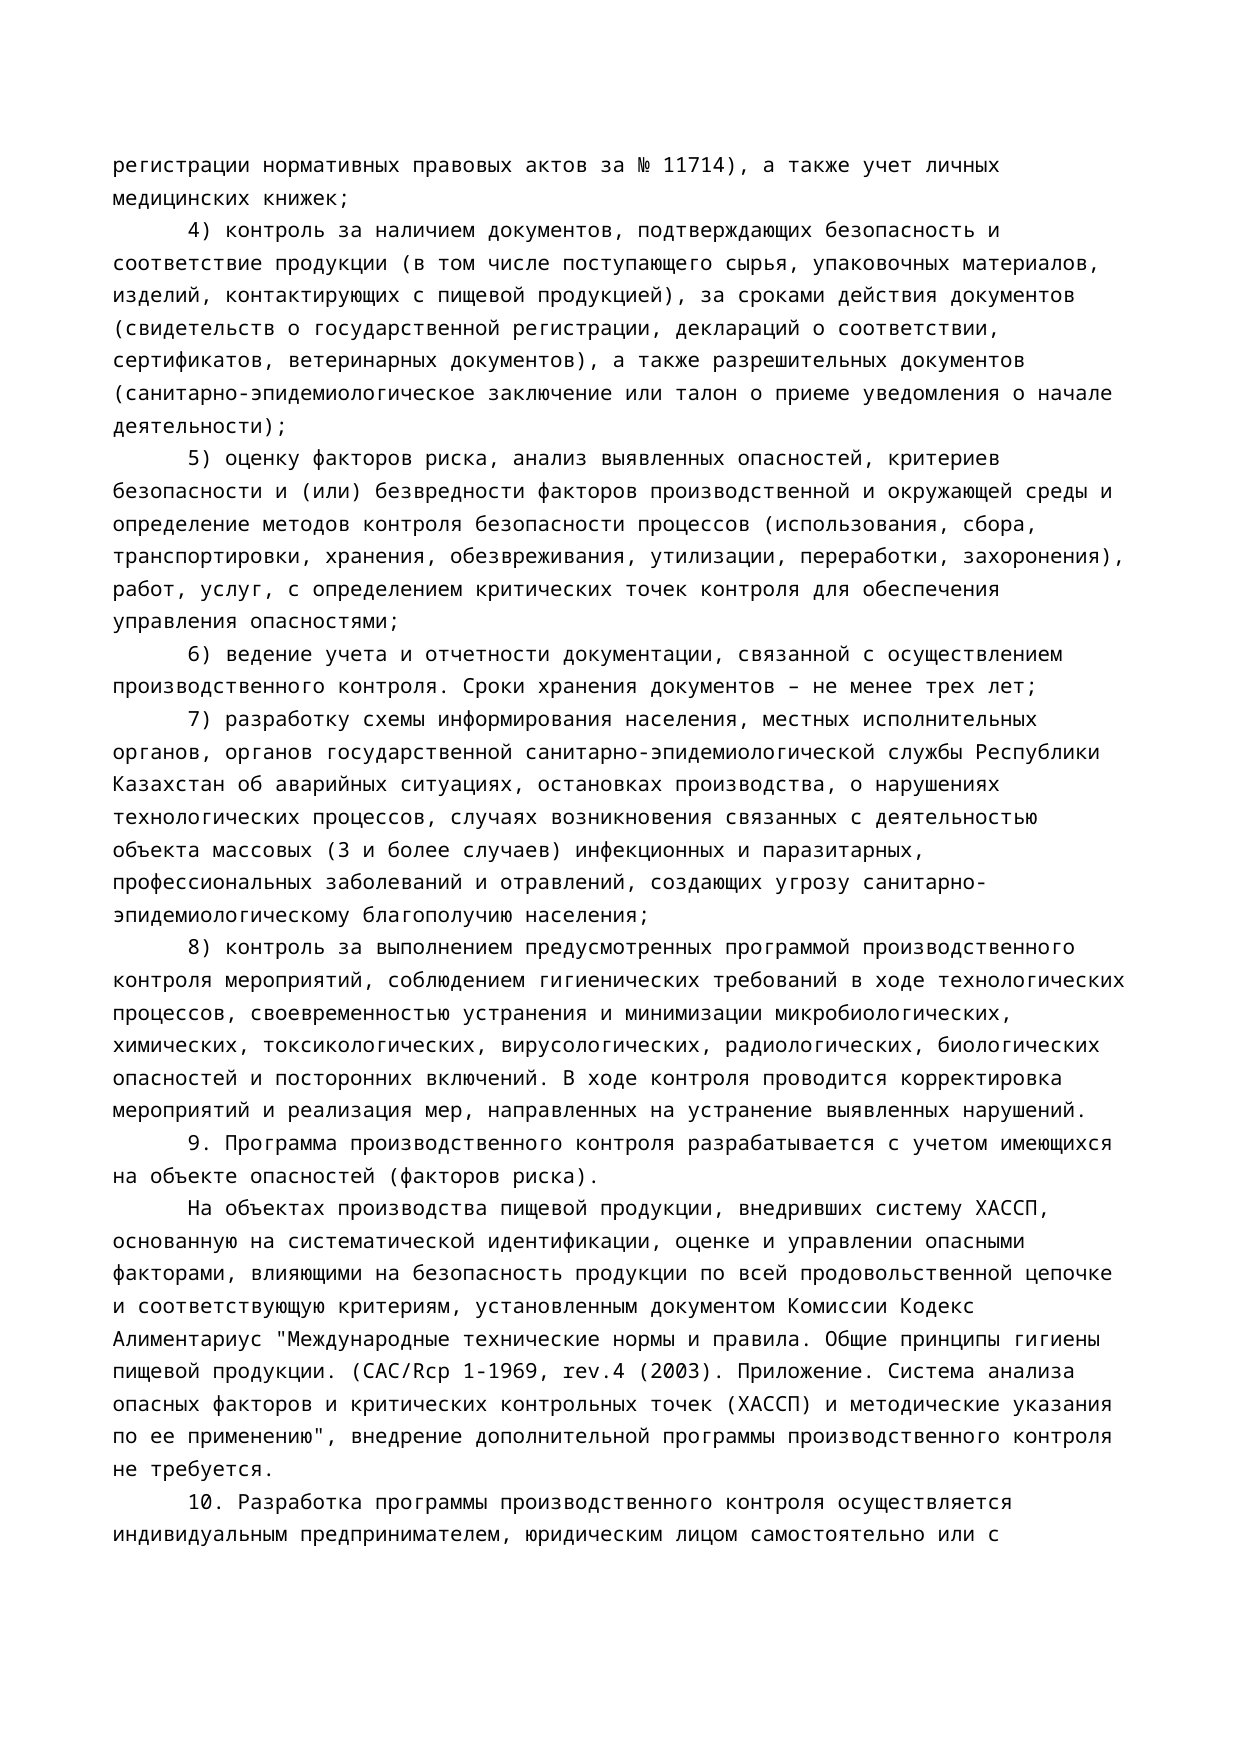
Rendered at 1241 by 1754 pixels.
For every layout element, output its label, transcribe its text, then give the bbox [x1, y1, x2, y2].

text На объектах производства пищевой продукции, внедривших систему ХАССП, основанную на систематической идентификации, оценке и управлении опасными факторами, влияющими на безопасность продукции по всей продовольственной цепочке и соответствующую критериям, установленным документом Комиссии Кодекс Алиментариус "Международные технические нормы и правила. Общие принципы гигиены пищевой продукции. (CAC/Rcp 1-1969, rev.4 (2003). Приложение. Система анализа опасных факторов и критических контрольных точек (ХАССП) и методические указания по ее применению", внедрение дополнительной программы производственного контроля не требуется. [112, 1193, 1128, 1483]
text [112, 1487, 1128, 1548]
text 5) оценку факторов риска, анализ выявленных опасностей, критериев безопасности и (или) безвредности факторов производственной и окружающей среды и определение методов контроля безопасности процессов (использования, сбора, транспортировки, хранения, обезвреживания, утилизации, переработки, захоронения), работ, услуг, с определением критических точек контроля для обеспечения управления опасностями; [112, 443, 1128, 635]
text 7) разработку схемы информирования населения, местных исполнительных органов, органов государственной санитарно-эпидемиологической службы Республики Казахстан об аварийных ситуациях, остановках производства, о нарушениях технологических процессов, случаях возникновения связанных с деятельностью объекта массовых (3 и более случаев) инфекционных и паразитарных, профессиональных заболеваний и отравлений, создающих угрозу санитарно-эпидемиологическому благополучию населения; [112, 704, 1128, 928]
text 9. Программа производственного контроля разрабатывается с учетом имеющихся на объекте опасностей (факторов риска). [112, 1128, 1128, 1189]
text 8) контроль за выполнением предусмотренных программой производственного контроля мероприятий, соблюдением гигиенических требований в ходе технологических процессов, своевременностью устранения и минимизации микробиологических, химических, токсикологических, вирусологических, радиологических, биологических опасностей и посторонних включений. В ходе контроля проводится корректировка мероприятий и реализация мер, направленных на устранение выявленных нарушений. [112, 932, 1128, 1124]
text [112, 150, 1128, 211]
text 6) ведение учета и отчетности документации, связанной с осуществлением производственного контроля. Сроки хранения документов – не менее трех лет; [112, 639, 1128, 700]
text 4) контроль за наличием документов, подтверждающих безопасность и соответствие продукции (в том числе поступающего сырья, упаковочных материалов, изделий, контактирующих с пищевой продукцией), за сроками действия документов (свидетельств о государственной регистрации, деклараций о соответствии, сертификатов, ветеринарных документов), а также разрешительных документов (санитарно-эпидемиологическое заключение или талон о приеме уведомления о начале деятельности); [112, 215, 1128, 439]
